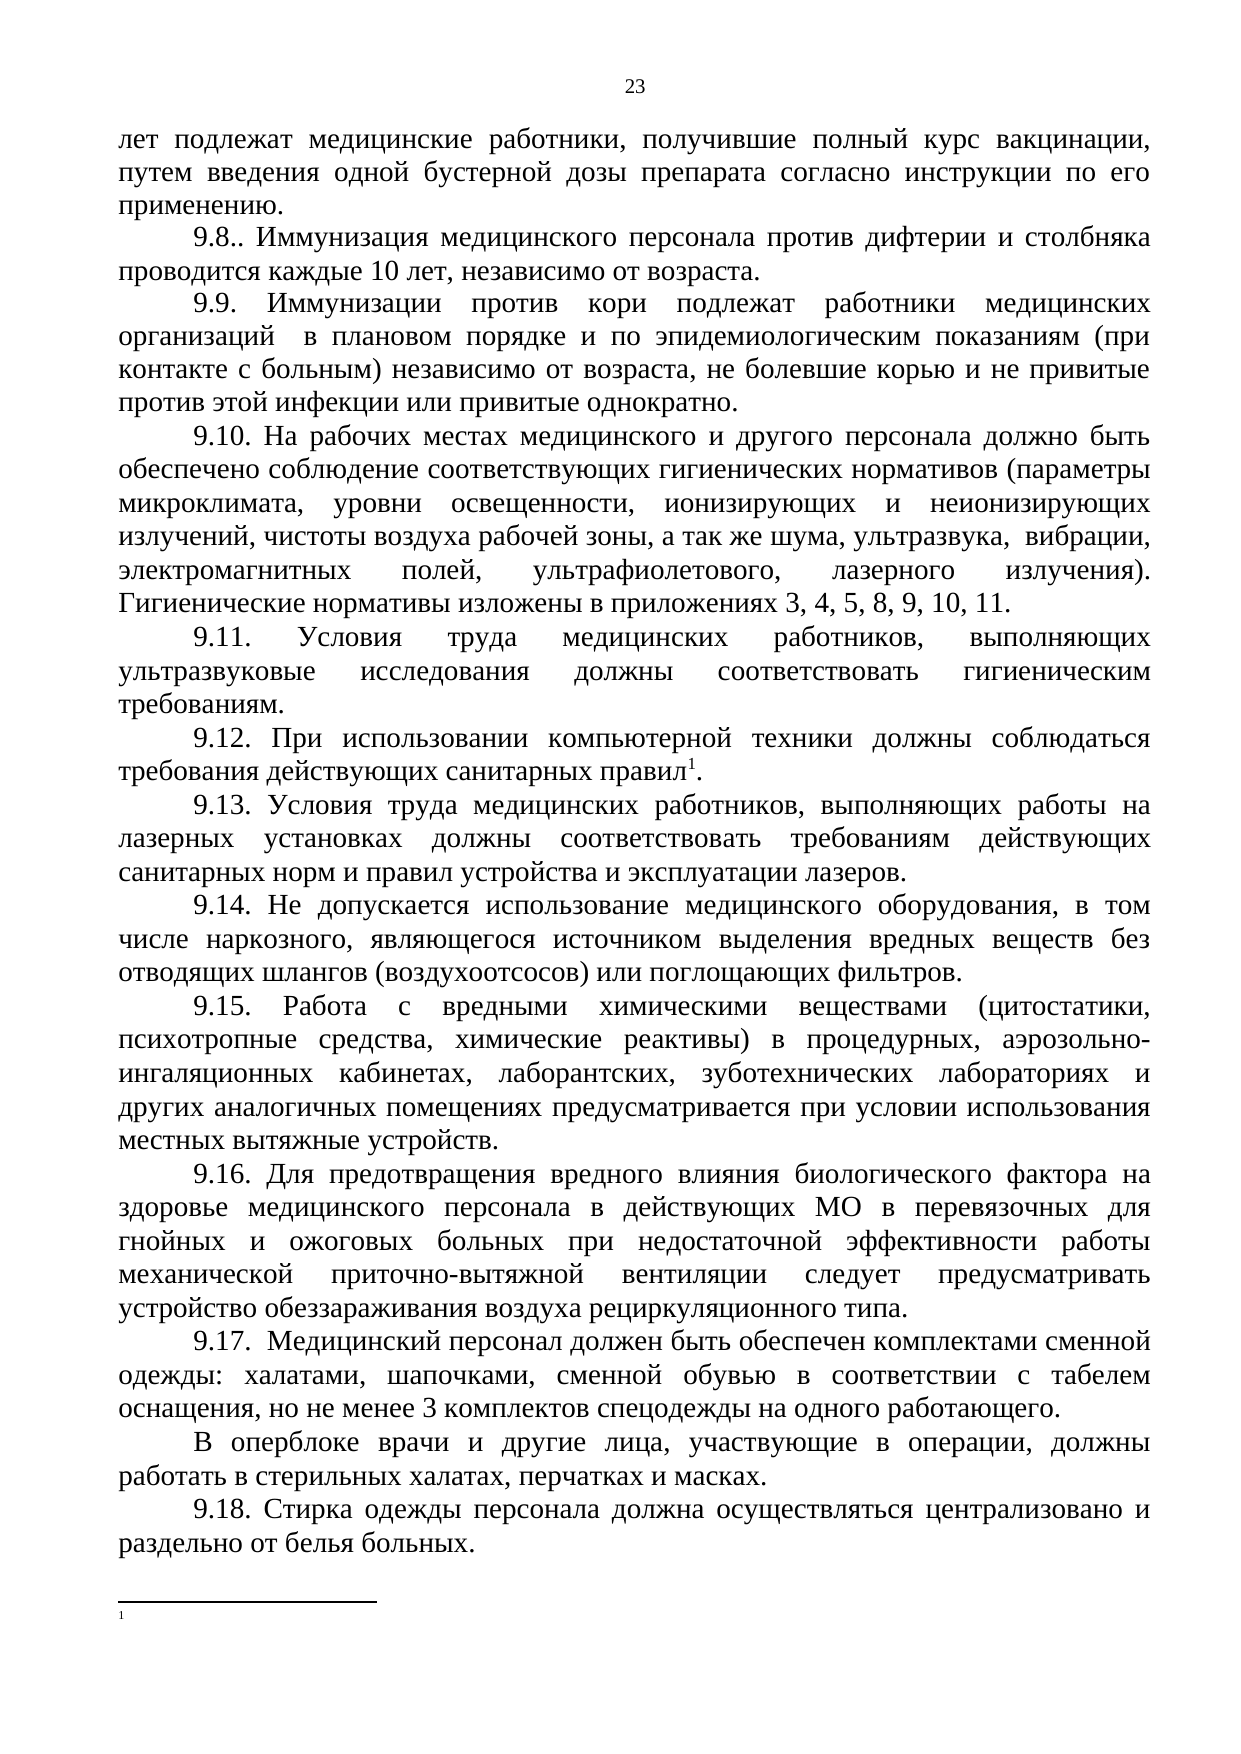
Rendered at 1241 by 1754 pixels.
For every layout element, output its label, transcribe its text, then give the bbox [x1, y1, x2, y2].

text 9.12. При использовании компьютерной техники должны соблюдаться требования действующих санитарных правил. [118, 720, 1152, 787]
text 9.18. Стирка одежды персонала должна осуществляться централизовано и раздельно от белья больных. [118, 1491, 1152, 1558]
text 9.16. Для предотвращения вредного влияния биологического фактора на здоровье медицинского персонала в действующих МО в перевязочных для гнойных и ожоговых больных при недостаточной эффективности работы механической приточно-вытяжной вентиляции следует предусматривать устройство обеззараживания воздуха рециркуляционного типа. [118, 1156, 1152, 1323]
text 9.17. Медицинский персонал должен быть обеспечен комплектами сменной одежды: халатами, шапочками, сменной обувью в соответствии с табелем оснащения, но не менее 3 комплектов спецодежды на одного работающего. [118, 1323, 1152, 1424]
text 9.8.. Иммунизация медицинского персонала против дифтерии и столбняка проводится каждые 10 лет, независимо от возраста. [118, 221, 1152, 286]
text 9.9. Иммунизации против кори подлежат работники медицинских организаций в плановом порядке и по эпидемиологическим показаниям (при контакте с больным) независимо от возраста, не болевшие корью и не привитые против этой инфекции или привитые однократно. [118, 286, 1152, 418]
text В оперблоке врачи и другие лица, участвующие в операции, должны работать в стерильных халатах, перчатках и масках. [118, 1424, 1152, 1491]
text 9.10. На рабочих местах медицинского и другого персонала должно быть обеспечено соблюдение соответствующих гигиенических нормативов (параметры микроклимата, уровни освещенности, ионизирующих и неионизирующих излучений, чистоты воздуха рабочей зоны, а так же шума, ультразвука, вибрации, электромагнитных полей, ультрафиолетового, лазерного излучения). Гигиенические нормативы изложены в приложениях 3, 4, 5, 8, 9, 10, 11. [118, 418, 1152, 619]
text 9.13. Условия труда медицинских работников, выполняющих работы на лазерных установках должны соответствовать требованиям действующих санитарных норм и правил устройства и эксплуатации лазеров. [118, 787, 1152, 887]
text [118, 122, 1152, 221]
text 9.11. Условия труда медицинских работников, выполняющих ультразвуковые исследования должны соответствовать гигиеническим требованиям. [118, 619, 1152, 720]
text 9.14. Не допускается использование медицинского оборудования, в том числе наркозного, являющегося источником выделения вредных веществ без отводящих шлангов (воздухоотсосов) или поглощающих фильтров. [118, 887, 1152, 988]
text 9.15. Работа с вредными химическими веществами (цитостатики, психотропные средства, химические реактивы) в процедурных, аэрозольно- ингаляционных кабинетах, лаборантских, зуботехнических лабораториях и других аналогичных помещениях предусматривается при условии использования местных вытяжные устройств. [118, 988, 1152, 1156]
